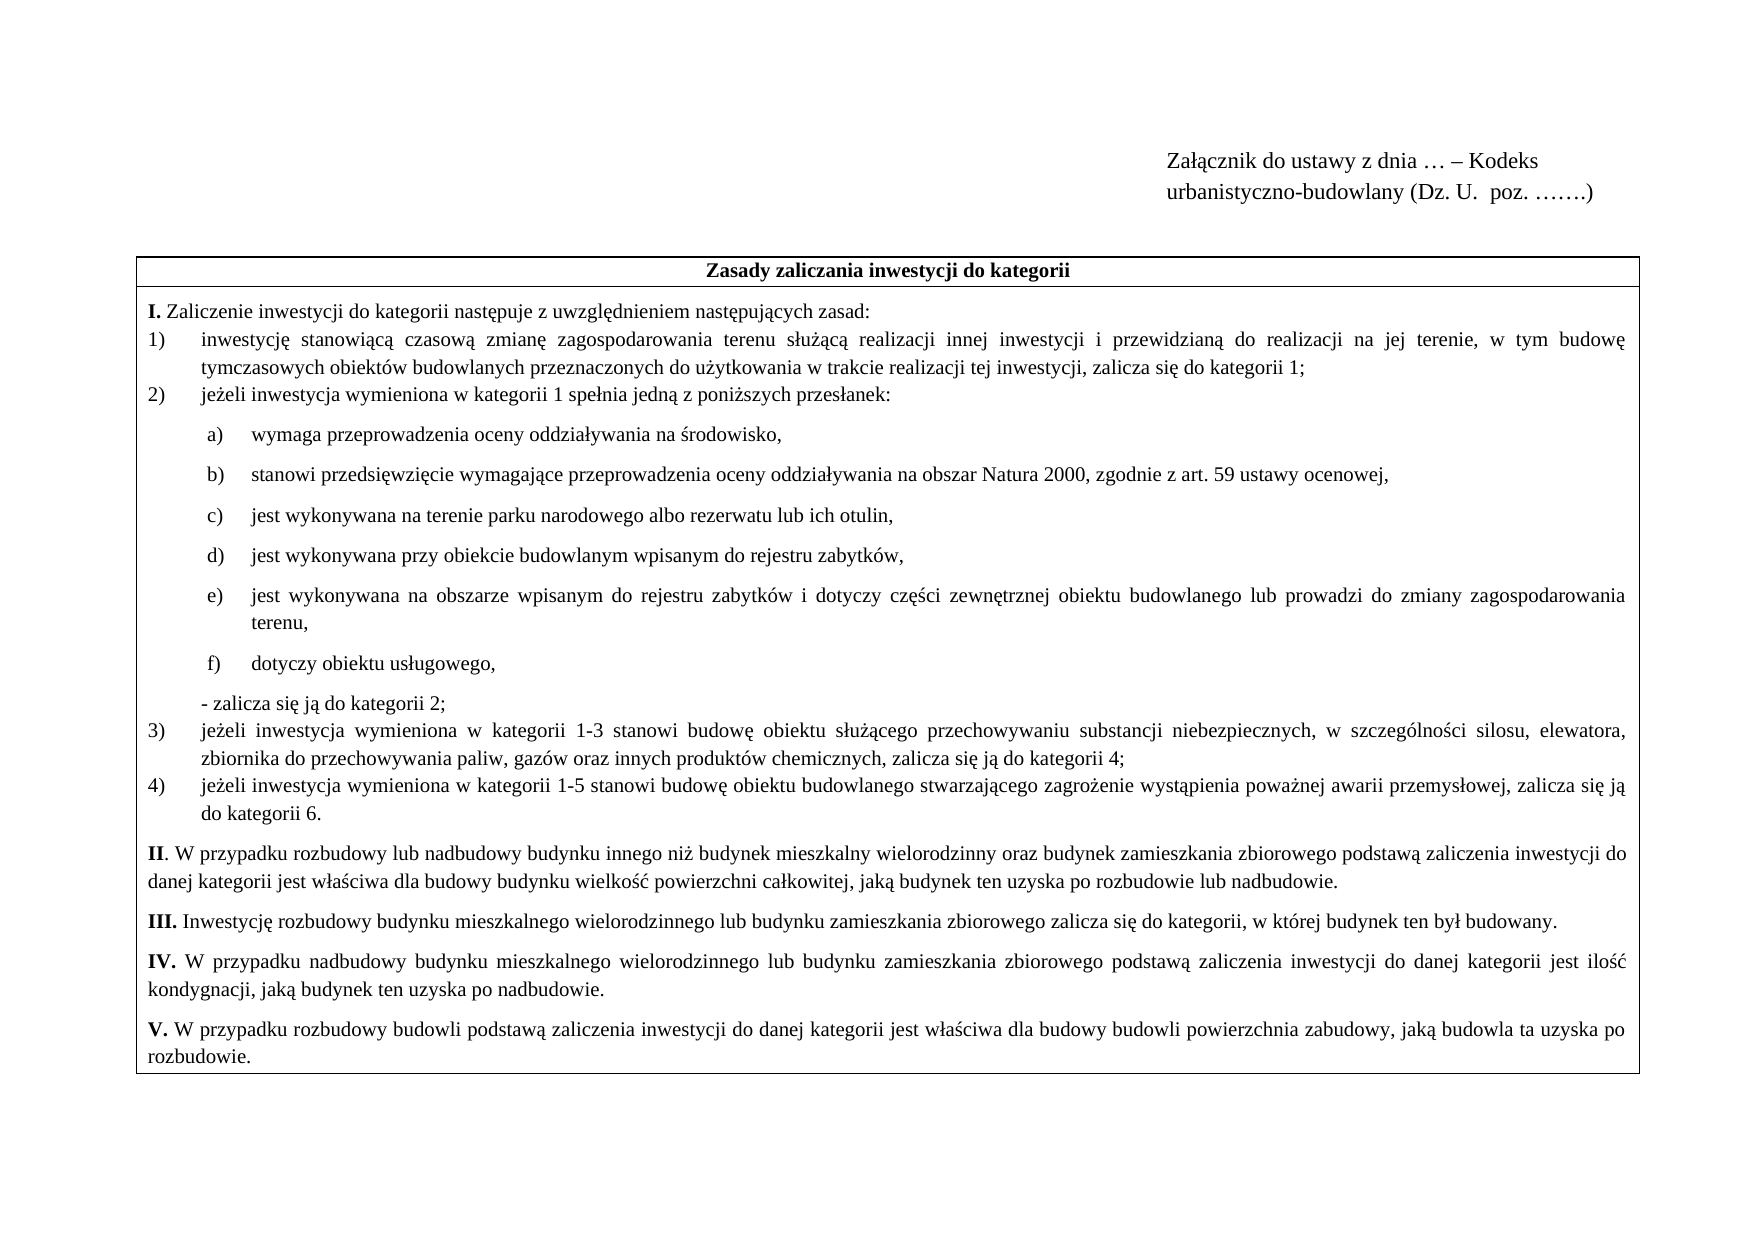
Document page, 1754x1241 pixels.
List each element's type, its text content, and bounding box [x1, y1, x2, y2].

text Załącznik do ustawy z dnia … – Kodeks urbanistyczno-budowlany (Dz. U. poz. …….) [1166, 148, 1606, 204]
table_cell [137, 287, 1639, 1072]
table_header Zasady zaliczania inwestycji do kategorii [137, 258, 1639, 286]
